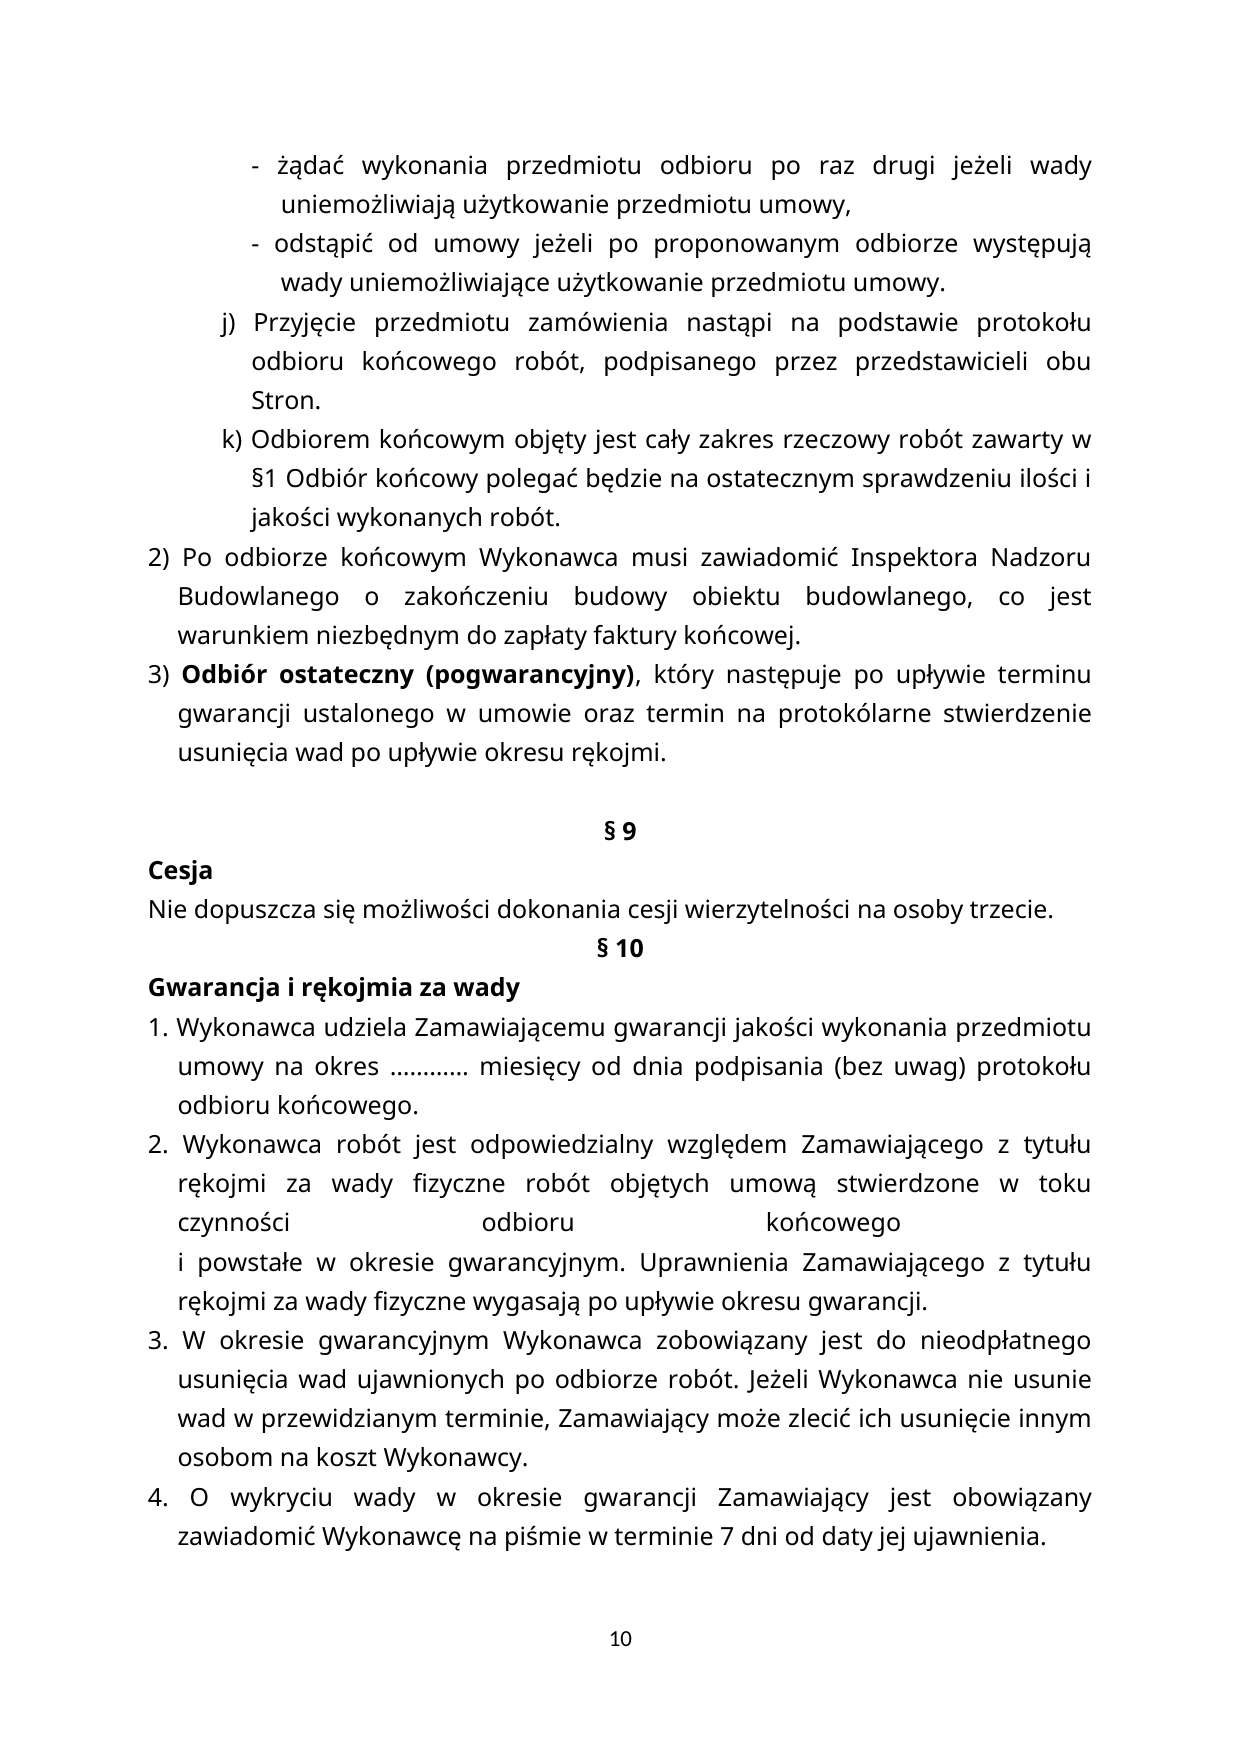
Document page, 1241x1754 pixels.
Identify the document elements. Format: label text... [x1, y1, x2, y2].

text 4. O wykryciu wady w okresie gwarancji Zamawiający jest obowiązany zawiadomić Wykonawcę na piśmie w terminie 7 dni od daty jej ujawnienia. [148, 1479, 1093, 1552]
text 1. Wykonawca udziela Zamawiającemu gwarancji jakości wykonania przedmiotu umowy na okres ………… miesięcy od dnia podpisania (bez uwag) protokołu odbioru końcowego. [148, 1009, 1093, 1122]
text j) Przyjęcie przedmiotu zamówienia nastąpi na podstawie protokołu odbioru końcowego robót, podpisanego przez przedstawicieli obu Stron. [221, 304, 1093, 417]
text k) Odbiorem końcowym objęty jest cały zakres rzeczowy robót zawarty w §1 Odbiór końcowy polegać będzie na ostatecznym sprawdzeniu ilości i jakości wykonanych robót. [221, 422, 1093, 534]
text § 9 [148, 813, 1093, 847]
text - żądać wykonania przedmiotu odbioru po raz drugi jeżeli wady uniemożliwiają użytkowanie przedmiotu umowy, [251, 148, 1093, 221]
text Gwarancja i rękojmia za wady [148, 970, 1093, 1004]
text 3. W okresie gwarancyjnym Wykonawca zobowiązany jest do nieodpłatnego usunięcia wad ujawnionych po odbiorze robót. Jeżeli Wykonawca nie usunie wad w przewidzianym terminie, Zamawiający może zlecić ich usunięcie innym osobom na koszt Wykonawcy. [148, 1323, 1093, 1474]
text 2) Po odbiorze końcowym Wykonawca musi zawiadomić Inspektora Nadzoru Budowlanego o zakończeniu budowy obiektu budowlanego, co jest warunkiem niezbędnym do zapłaty faktury końcowej. [148, 539, 1093, 652]
text 2. Wykonawca robót jest odpowiedzialny względem Zamawiającego z tytułu rękojmi za wady fizyczne robót objętych umową stwierdzone w toku czynności odbioru końcowego i powstałe w okresie gwarancyjnym. Uprawnienia Zamawiającego z tytułu rękojmi za wady fizyczne wygasają po upływie okresu gwarancji. [148, 1127, 1093, 1317]
text Cesja [148, 853, 1093, 887]
text Nie dopuszcza się możliwości dokonania cesji wierzytelności na osoby trzecie. [148, 892, 1093, 926]
text - odstąpić od umowy jeżeli po proponowanym odbiorze występują wady uniemożliwiające użytkowanie przedmiotu umowy. [251, 226, 1093, 299]
text § 10 [148, 931, 1093, 965]
text 3) Odbiór ostateczny (pogwarancyjny), który następuje po upływie terminu gwarancji ustalonego w umowie oraz termin na protokólarne stwierdzenie usunięcia wad po upływie okresu rękojmi. [148, 657, 1093, 769]
